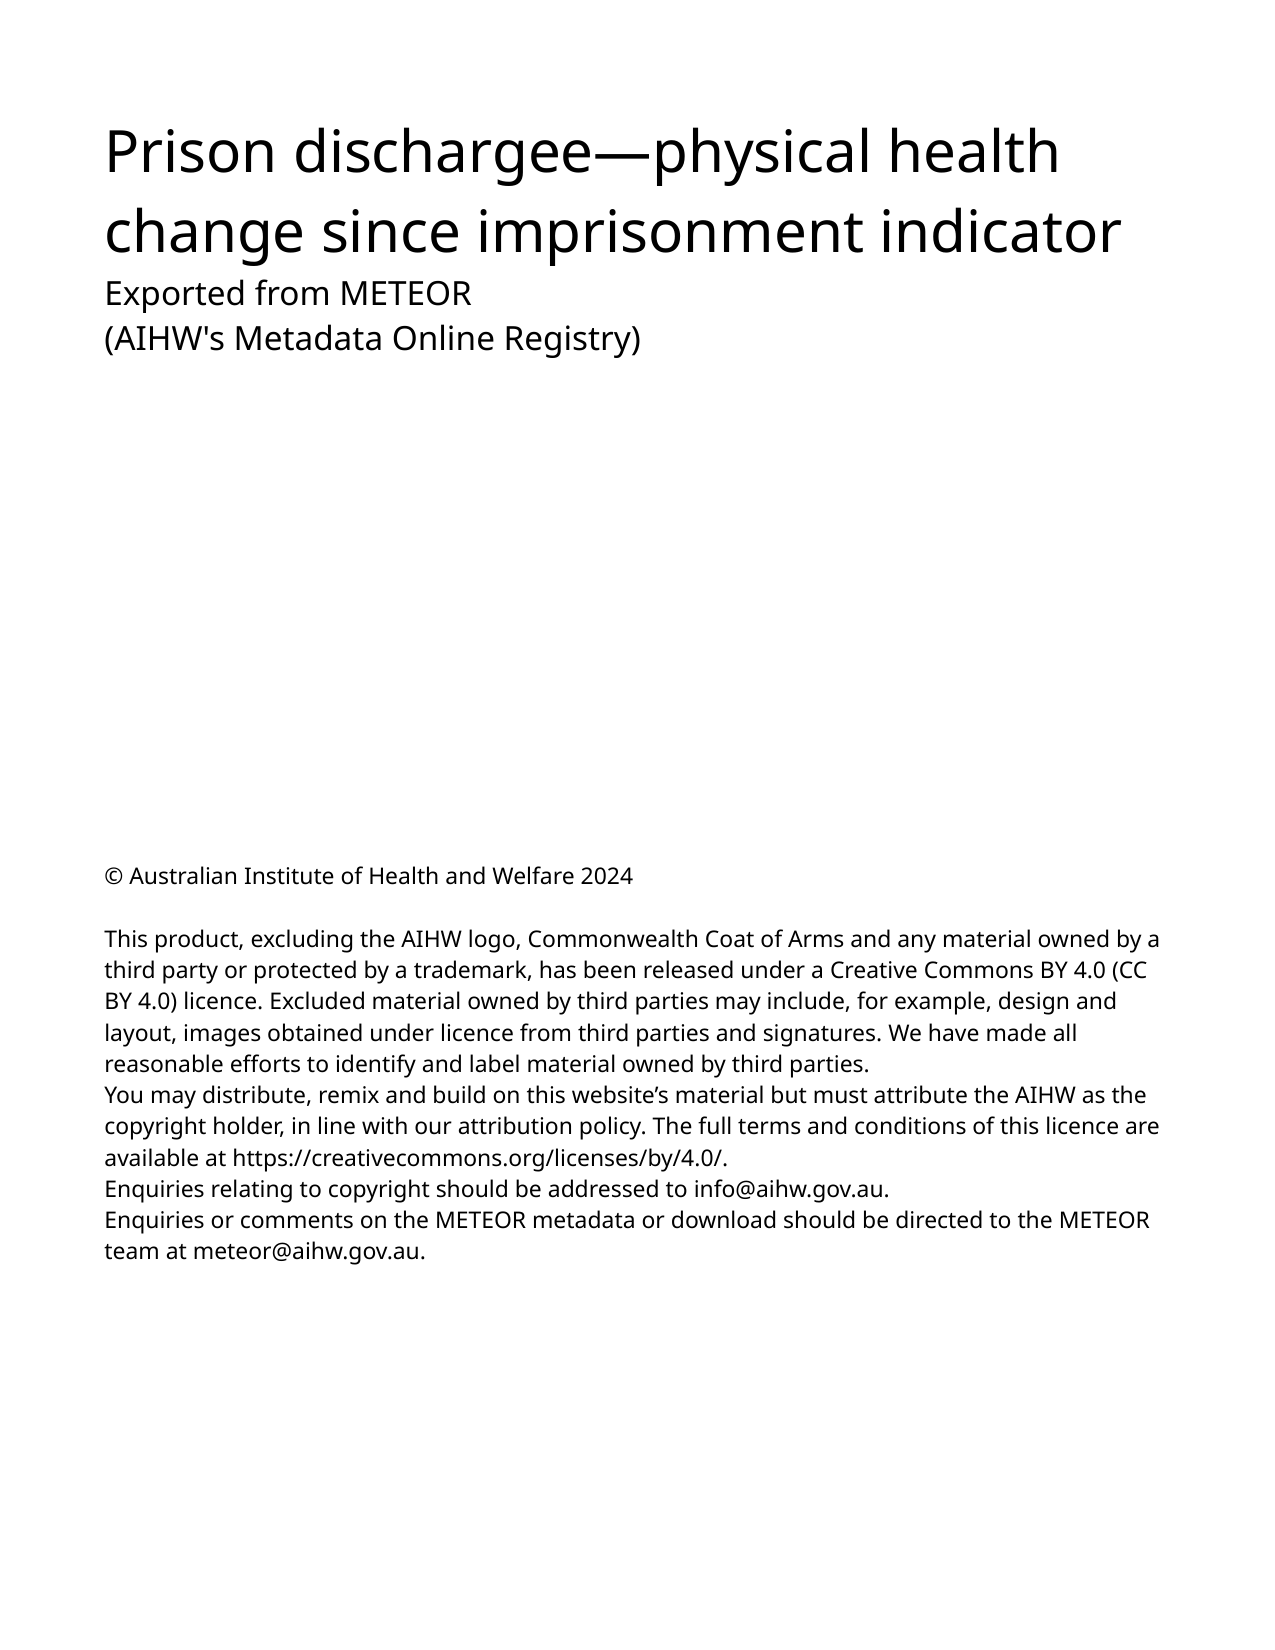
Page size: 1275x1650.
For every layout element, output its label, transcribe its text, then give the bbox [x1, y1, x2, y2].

text © Australian Institute of Health and Welfare 2024 [104, 860, 1171, 891]
subtitle (AIHW's Metadata Online Registry) [104, 315, 1171, 360]
text You may distribute, remix and build on this website’s material but must attribute the AIHW as the copyright holder, in line with our attribution policy. The full terms and conditions of this licence are available at https://creativecommons.org/licenses/by/4.0/. [104, 1079, 1171, 1173]
text Enquiries or comments on the METEOR metadata or download should be directed to the METEOR team at meteor@aihw.gov.au. [104, 1204, 1171, 1266]
subtitle Exported from METEOR [104, 269, 1171, 315]
text Enquiries relating to copyright should be addressed to info@aihw.gov.au. [104, 1173, 1171, 1204]
text This product, excluding the AIHW logo, Commonwealth Coat of Arms and any material owned by a third party or protected by a trademark, has been released under a Creative Commons BY 4.0 (CC BY 4.0) licence. Excluded material owned by third parties may include, for example, design and layout, images obtained under licence from third parties and signatures. We have made all reasonable efforts to identify and label material owned by third parties. [104, 923, 1171, 1079]
title Prison dischargee—physical health change since imprisonment indicator [104, 110, 1171, 269]
